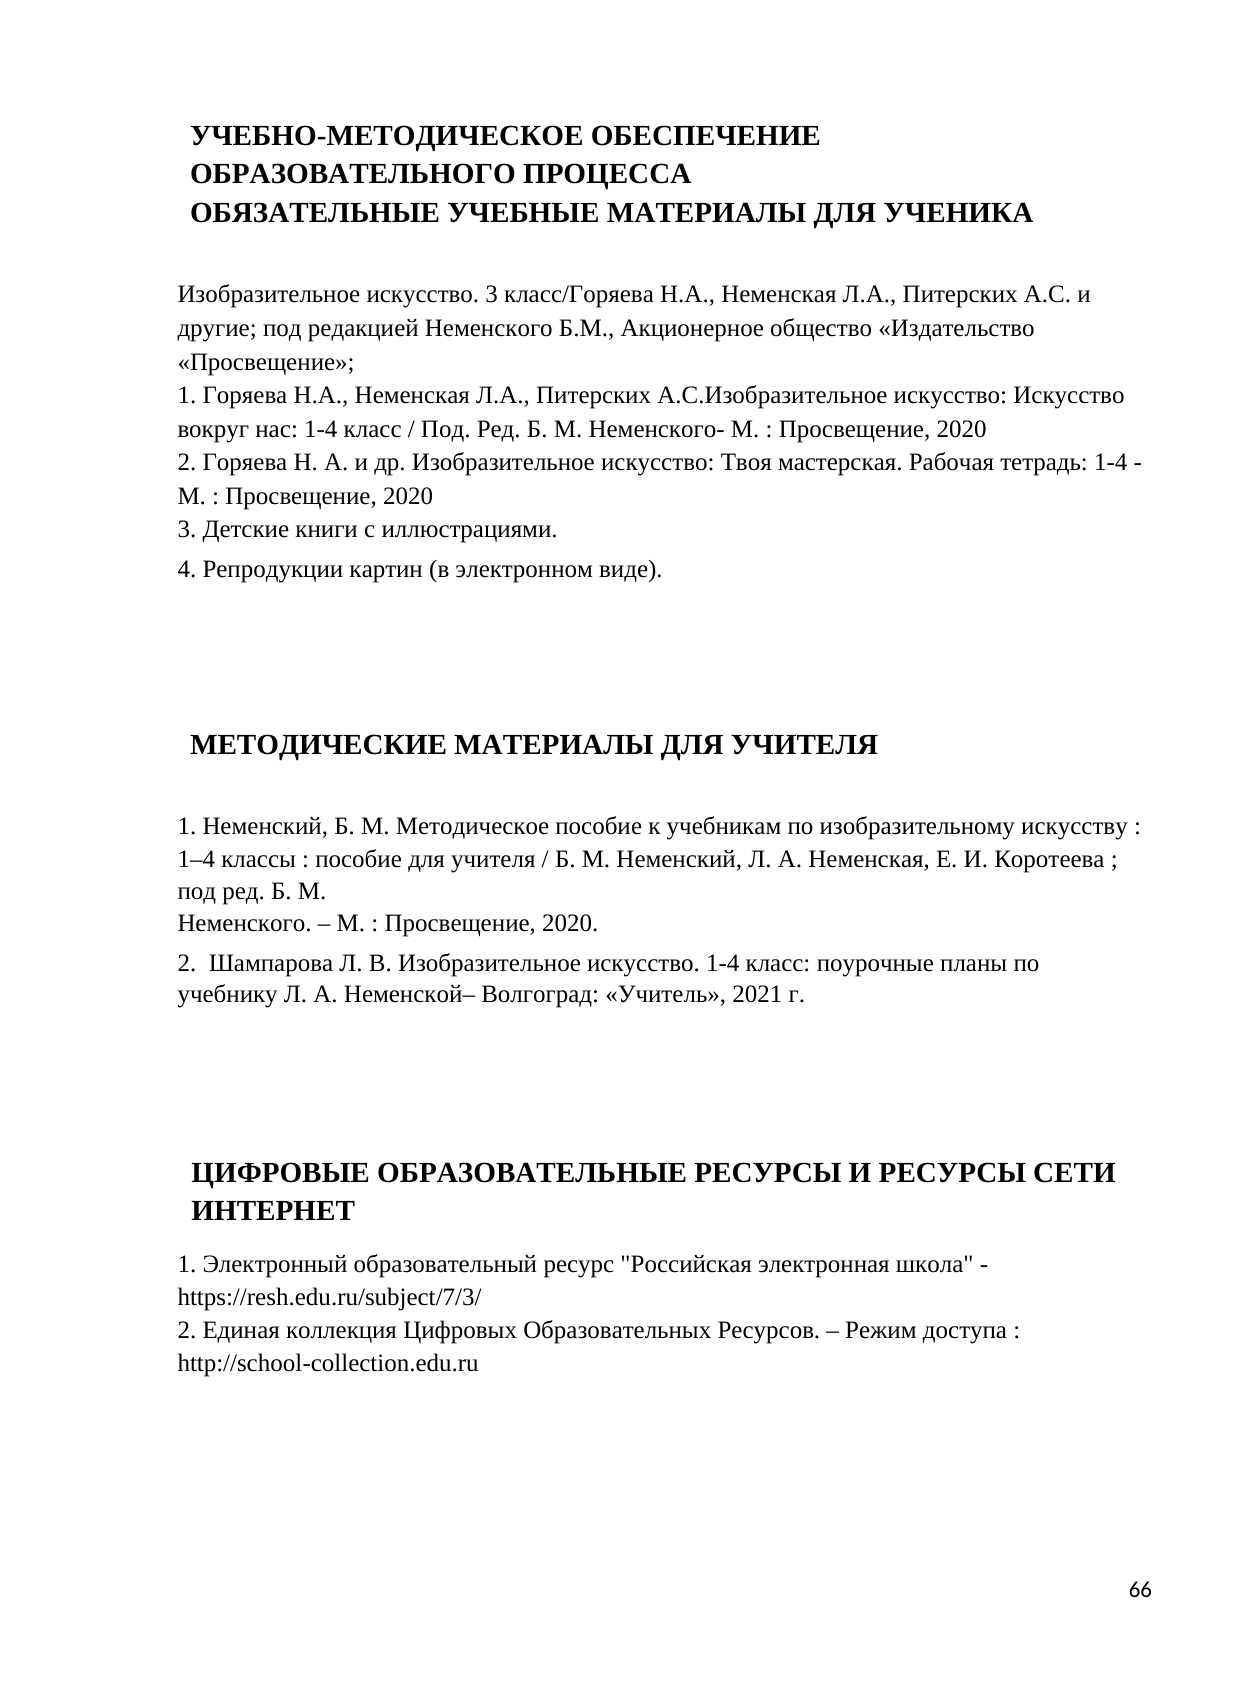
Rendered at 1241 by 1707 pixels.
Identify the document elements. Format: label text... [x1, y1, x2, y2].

text ЦИФРОВЫЕ ОБРАЗОВАТЕЛЬНЫЕ РЕСУРСЫ И РЕСУРСЫ СЕТИ ИНТЕРНЕТ [191, 1155, 1152, 1227]
text 1. Электронный образовательный ресурс "Российская электронная школа" - https://resh.edu.ru/subject/7/3/ 2. Единая коллекция Цифровых Образовательных Ресурсов. – Режим доступа : http://school-collection.edu.ru [177, 1249, 1047, 1377]
text МЕТОДИЧЕСКИЕ МАТЕРИАЛЫ ДЛЯ УЧИТЕЛЯ [190, 727, 1152, 761]
text 4. Репродукции картин (в электронном виде). [177, 555, 1152, 583]
text Изобразительное искусство. 3 класс/Горяева Н.А., Неменская Л.А., Питерских А.С. и другие; под редакцией Неменского Б.М., Акционерное общество «Издательство «Просвещение»; 1. Горяева Н.А., Неменская Л.А., Питерских А.С.Изобразительное искусство: Искусство вокруг нас: 1-4 класс / Под. Ред. Б. М. Неменского- М. : Просвещение, 2020 2. Горяева Н. А. и др. Изобразительное искусство: Твоя мастерская. Рабочая тетрадь: 1-4 - М. : Просвещение, 2020 3. Детские книги с иллюстрациями. [177, 279, 1152, 543]
text УЧЕБНО-МЕТОДИЧЕСКОЕ ОБЕСПЕЧЕНИЕ ОБРАЗОВАТЕЛЬНОГО ПРОЦЕССА [190, 118, 1152, 190]
text 1. Неменский, Б. М. Методическое пособие к учебникам по изобразительному искусству : 1–4 классы : пособие для учителя / Б. М. Неменский, Л. А. Неменская, Е. И. Коротеева ; под ред. Б. М. Неменского. – М. : Просвещение, 2020. [177, 811, 1152, 937]
text ОБЯЗАТЕЛЬНЫЕ УЧЕБНЫЕ МАТЕРИАЛЫ ДЛЯ УЧЕНИКА [190, 195, 1152, 229]
text 2. Шампарова Л. В. Изобразительное искусство. 1-4 класс: поурочные планы по учебнику Л. А. Неменской– Волгоград: «Учитель», 2021 г. [177, 948, 1077, 1008]
